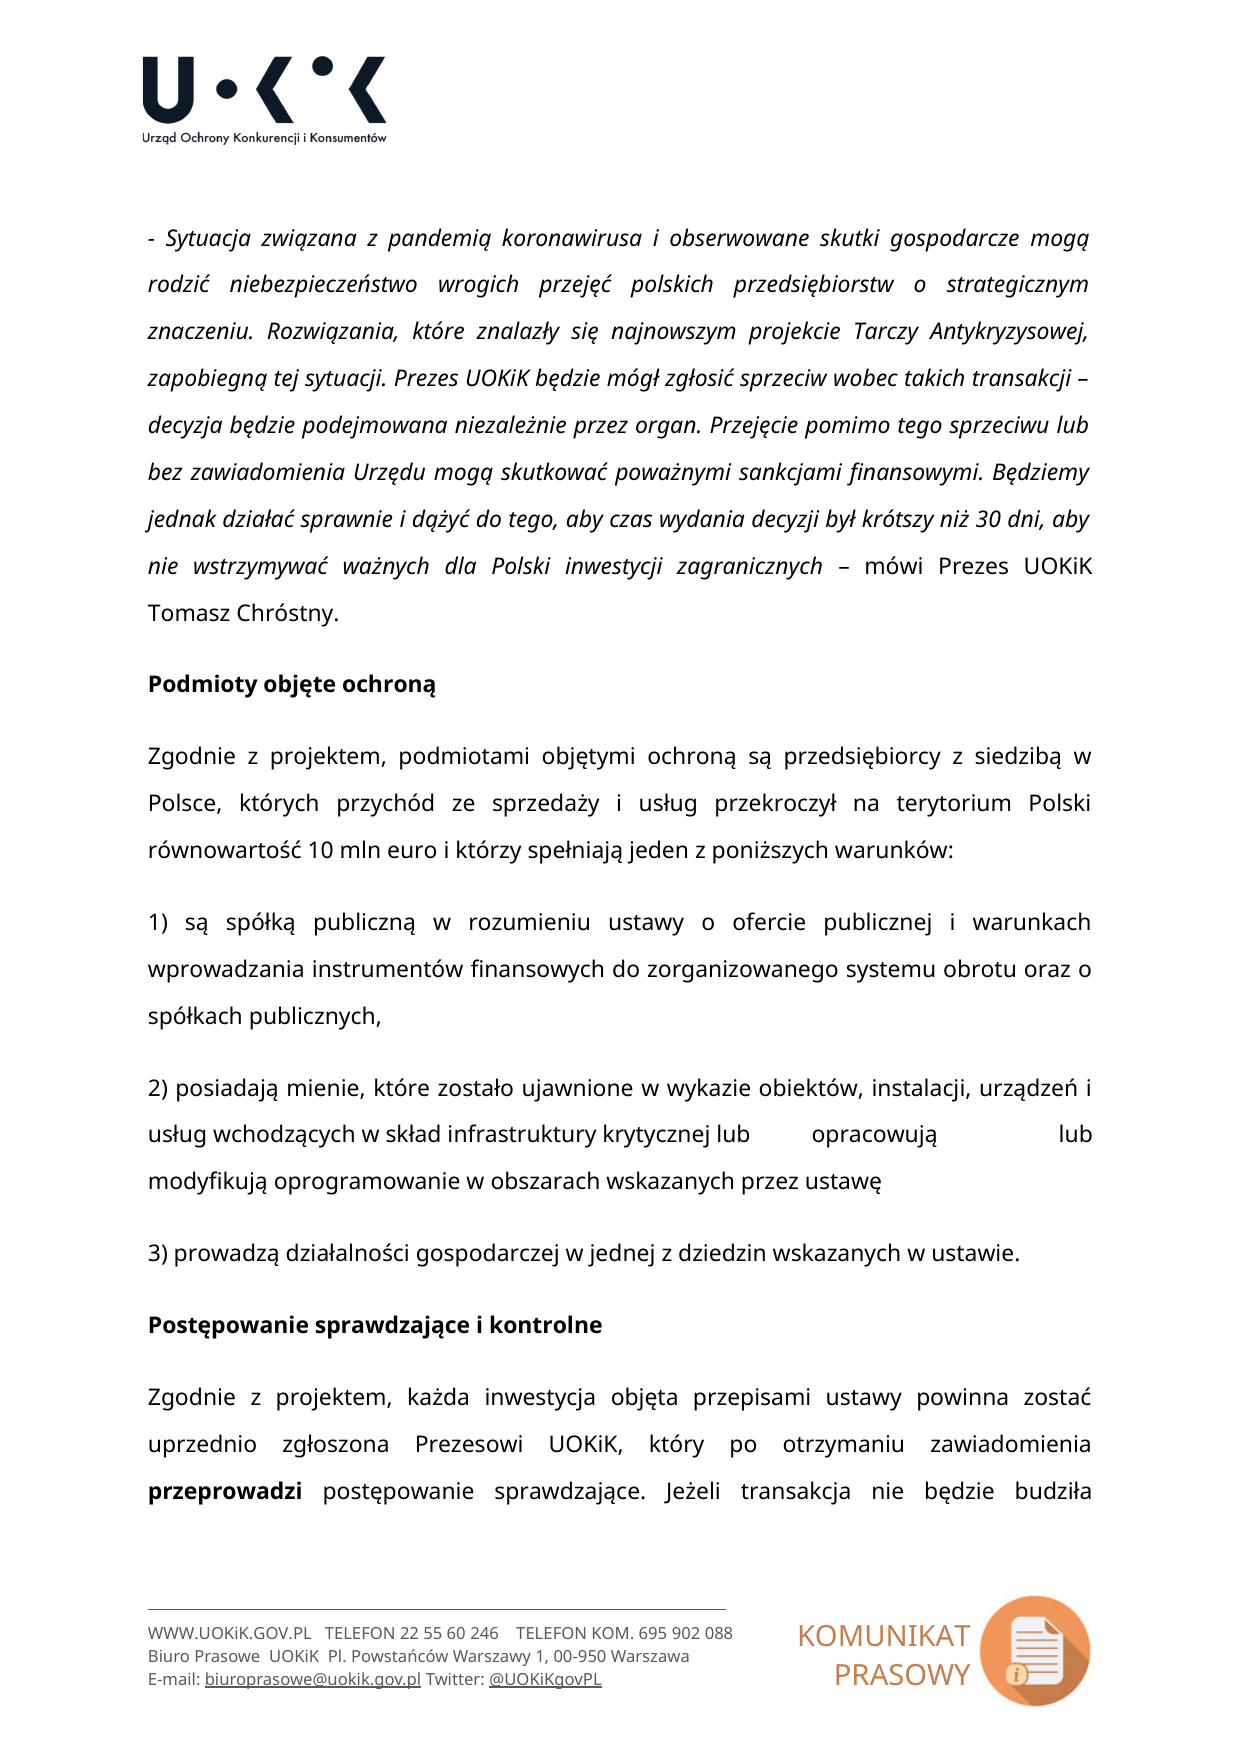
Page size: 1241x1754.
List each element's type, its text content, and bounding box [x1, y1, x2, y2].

text 2) posiadają mienie, które zostało ujawnione w wykazie obiektów, instalacji, urządzeń i usług wchodzących w skład infrastruktury krytycznej lub opracowują lub modyfikują oprogramowanie w obszarach wskazanych przez ustawę [148, 1072, 1093, 1197]
text 1) są spółką publiczną w rozumieniu ustawy o ofercie publicznej i warunkach wprowadzania instrumentów finansowych do zorganizowanego systemu obrotu oraz o spółkach publicznych, [148, 906, 1093, 1031]
text - Sytuacja związana z pandemią koronawirusa i obserwowane skutki gospodarcze mogą rodzić niebezpieczeństwo wrogich przejęć polskich przedsiębiorstw o strategicznym znaczeniu. Rozwiązania, które znalazły się najnowszym projekcie Tarczy Antykryzysowej, zapobiegną tej sytuacji. Prezes UOKiK będzie mógł zgłosić sprzeciw wobec takich transakcji – decyzja będzie podejmowana niezależnie przez organ. Przejęcie pomimo tego sprzeciwu lub bez zawiadomienia Urzędu mogą skutkować poważnymi sankcjami finansowymi. Będziemy jednak działać sprawnie i dążyć do tego, aby czas wydania decyzji był krótszy niż 30 dni, aby nie wstrzymywać ważnych dla Polski inwestycji zagranicznych – mówi Prezes UOKiK Tomasz Chróstny. [148, 222, 1093, 628]
picture [142, 56, 387, 145]
text Postępowanie sprawdzające i kontrolne [148, 1309, 1093, 1340]
text Zgodnie z projektem, podmiotami objętymi ochroną są przedsiębiorcy z siedzibą w Polsce, których przychód ze sprzedaży i usług przekroczył na terytorium Polski równowartość 10 mln euro i którzy spełniają jeden z poniższych warunków: [148, 740, 1093, 865]
text Podmioty objęte ochroną [148, 668, 1093, 700]
picture [978, 1594, 1093, 1709]
text 3) prowadzą działalności gospodarczej w jednej z dziedzin wskazanych w ustawie. [148, 1237, 1093, 1268]
